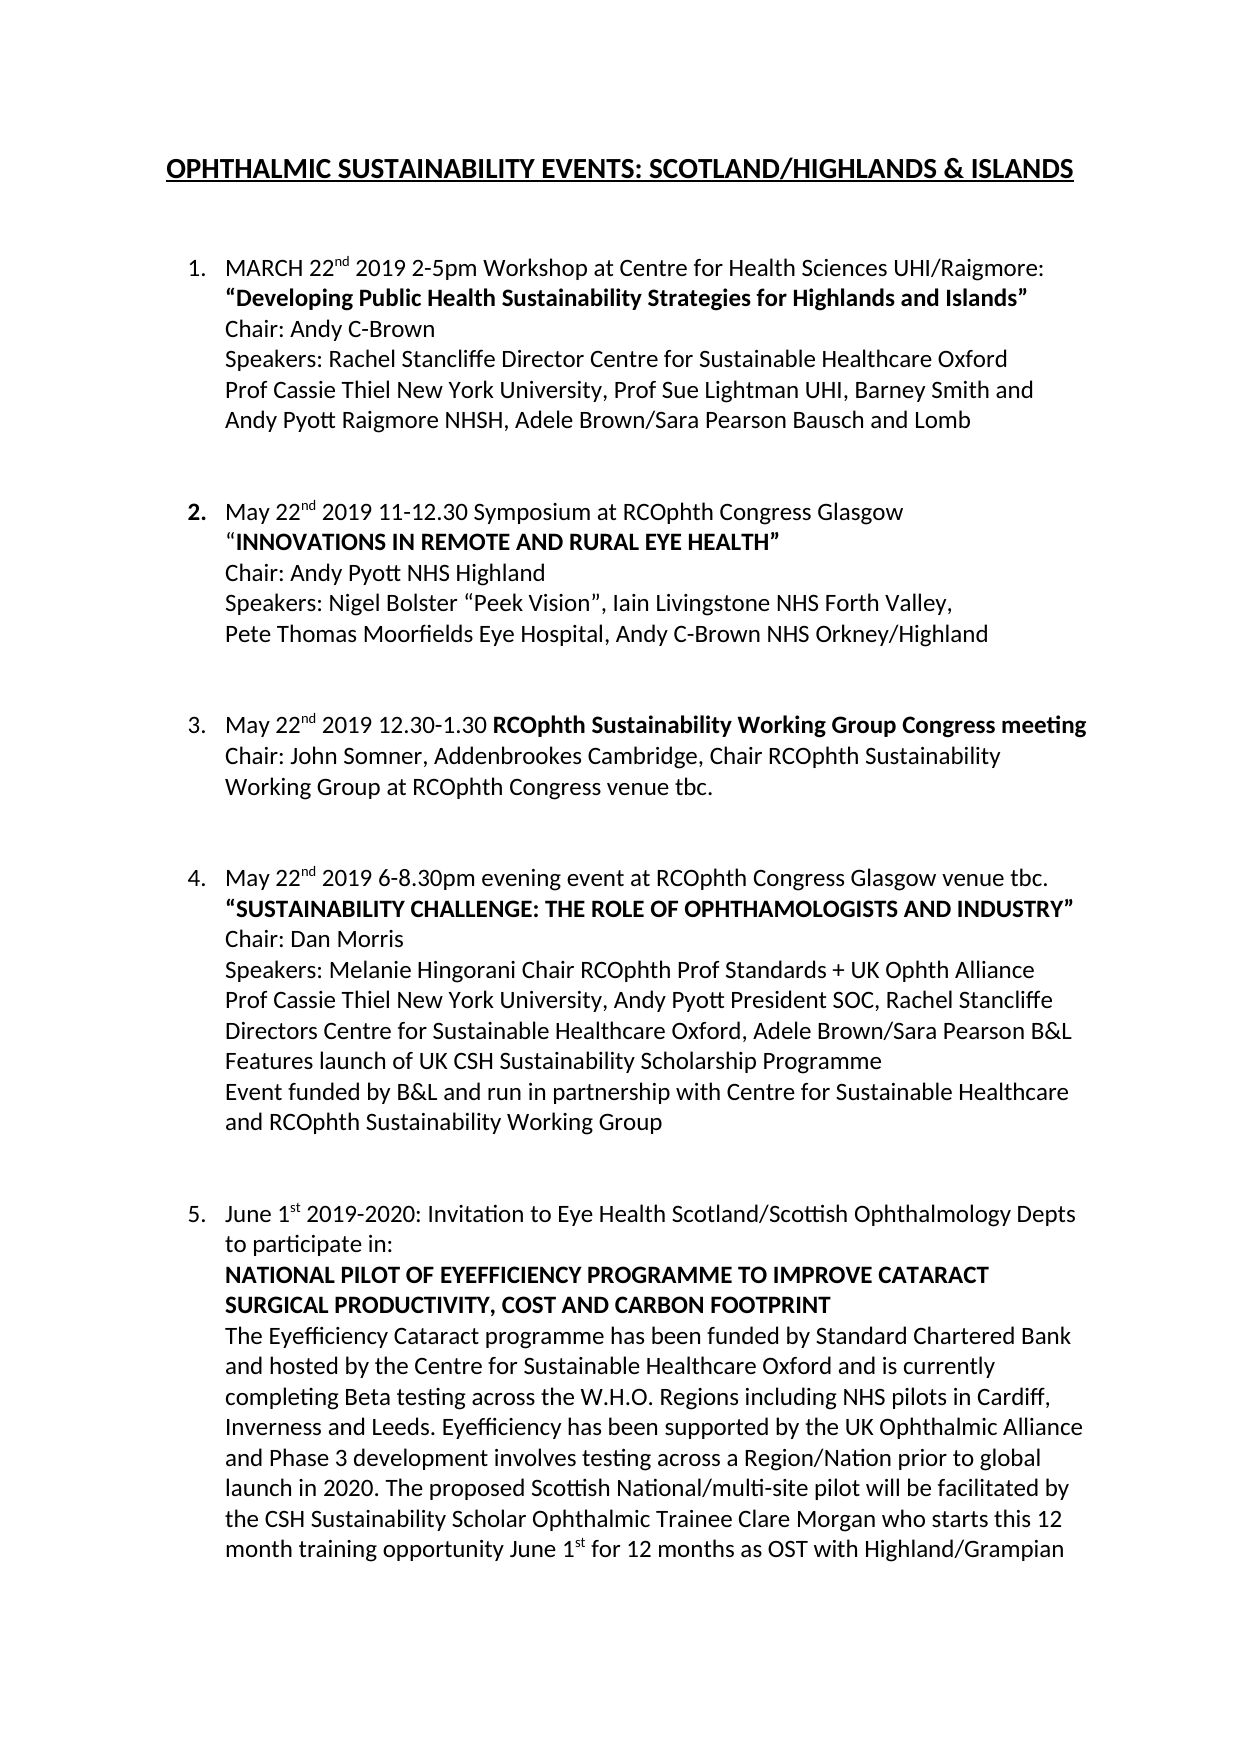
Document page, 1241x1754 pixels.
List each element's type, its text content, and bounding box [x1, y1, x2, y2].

text OPHTHALMIC SUSTAINABILITY EVENTS: SCOTLAND/HIGHLANDS & ISLANDS [150, 150, 1090, 186]
text Prof Cassie Thiel New York University, Andy Pyott President SOC, Rachel Stancliffe Directors Centre for Sustainable Healthcare Oxford, Adele Brown/Sara Pearson B&L [225, 984, 1090, 1045]
text Chair: John Somner, Addenbrookes Cambridge, Chair RCOphth Sustainability Working Group at RCOphth Congress venue tbc. [225, 740, 1090, 801]
text Speakers: Nigel Bolster “Peek Vision”, Iain Livingstone NHS Forth Valley, [187, 587, 1090, 618]
list May 22nd 2019 11-12.30 Symposium at RCOphth Congress Glasgow [187, 496, 1090, 526]
text Features launch of UK CSH Sustainability Scholarship Programme [225, 1045, 1090, 1076]
text Prof Cassie Thiel New York University, Prof Sue Lightman UHI, Barney Smith and Andy Pyott Raigmore NHSH, Adele Brown/Sara Pearson Bausch and Lomb [225, 374, 1090, 435]
list May 22nd 2019 12.30-1.30 RCOphth Sustainability Working Group Congress meeting [187, 709, 1090, 740]
text “INNOVATIONS IN REMOTE AND RURAL EYE HEALTH” [225, 526, 1090, 557]
list MARCH 22nd 2019 2-5pm Workshop at Centre for Health Sciences UHI/Raigmore: “Developing Public Health Sustainability Strategies for Highlands and Islands” [187, 252, 1090, 313]
list May 22nd 2019 6-8.30pm evening event at RCOphth Congress Glasgow venue tbc. [187, 862, 1090, 893]
text Chair: Andy C-Brown [225, 313, 1090, 343]
text Pete Thomas Moorfields Eye Hospital, Andy C-Brown NHS Orkney/Highland [225, 618, 1090, 648]
text NATIONAL PILOT OF EYEFFICIENCY PROGRAMME TO IMPROVE CATARACT SURGICAL PRODUCTIVITY, COST AND CARBON FOOTPRINT [225, 1259, 1090, 1320]
text Speakers: Melanie Hingorani Chair RCOphth Prof Standards + UK Ophth Alliance [225, 954, 1090, 984]
text “SUSTAINABILITY CHALLENGE: THE ROLE OF OPHTHAMOLOGISTS AND INDUSTRY” [225, 893, 1090, 923]
text Speakers: Rachel Stancliffe Director Centre for Sustainable Healthcare Oxford [225, 343, 1090, 374]
text Chair: Dan Morris [225, 923, 1090, 954]
text Chair: Andy Pyott NHS Highland [187, 557, 1090, 587]
text The Eyefficiency Cataract programme has been funded by Standard Chartered Bank and hosted by the Centre for Sustainable Healthcare Oxford and is currently completing Beta testing across the W.H.O. Regions including NHS pilots in Cardiff, Inverness and Leeds. Eyefficiency has been supported by the UK Ophthalmic Alliance and Phase 3 development involves testing across a Region/Nation prior to global launch in 2020. The proposed Scottish National/multi-site pilot will be facilitated by the CSH Sustainability Scholar Ophthalmic Trainee Clare Morgan who starts this 12 month training opportunity June 1st for 12 months as OST with Highland/Grampian [225, 1320, 1090, 1564]
list June 1st 2019-2020: Invitation to Eye Health Scotland/Scottish Ophthalmology Depts to participate in: [187, 1198, 1090, 1259]
text Event funded by B&L and run in partnership with Centre for Sustainable Healthcare and RCOphth Sustainability Working Group [225, 1076, 1090, 1137]
